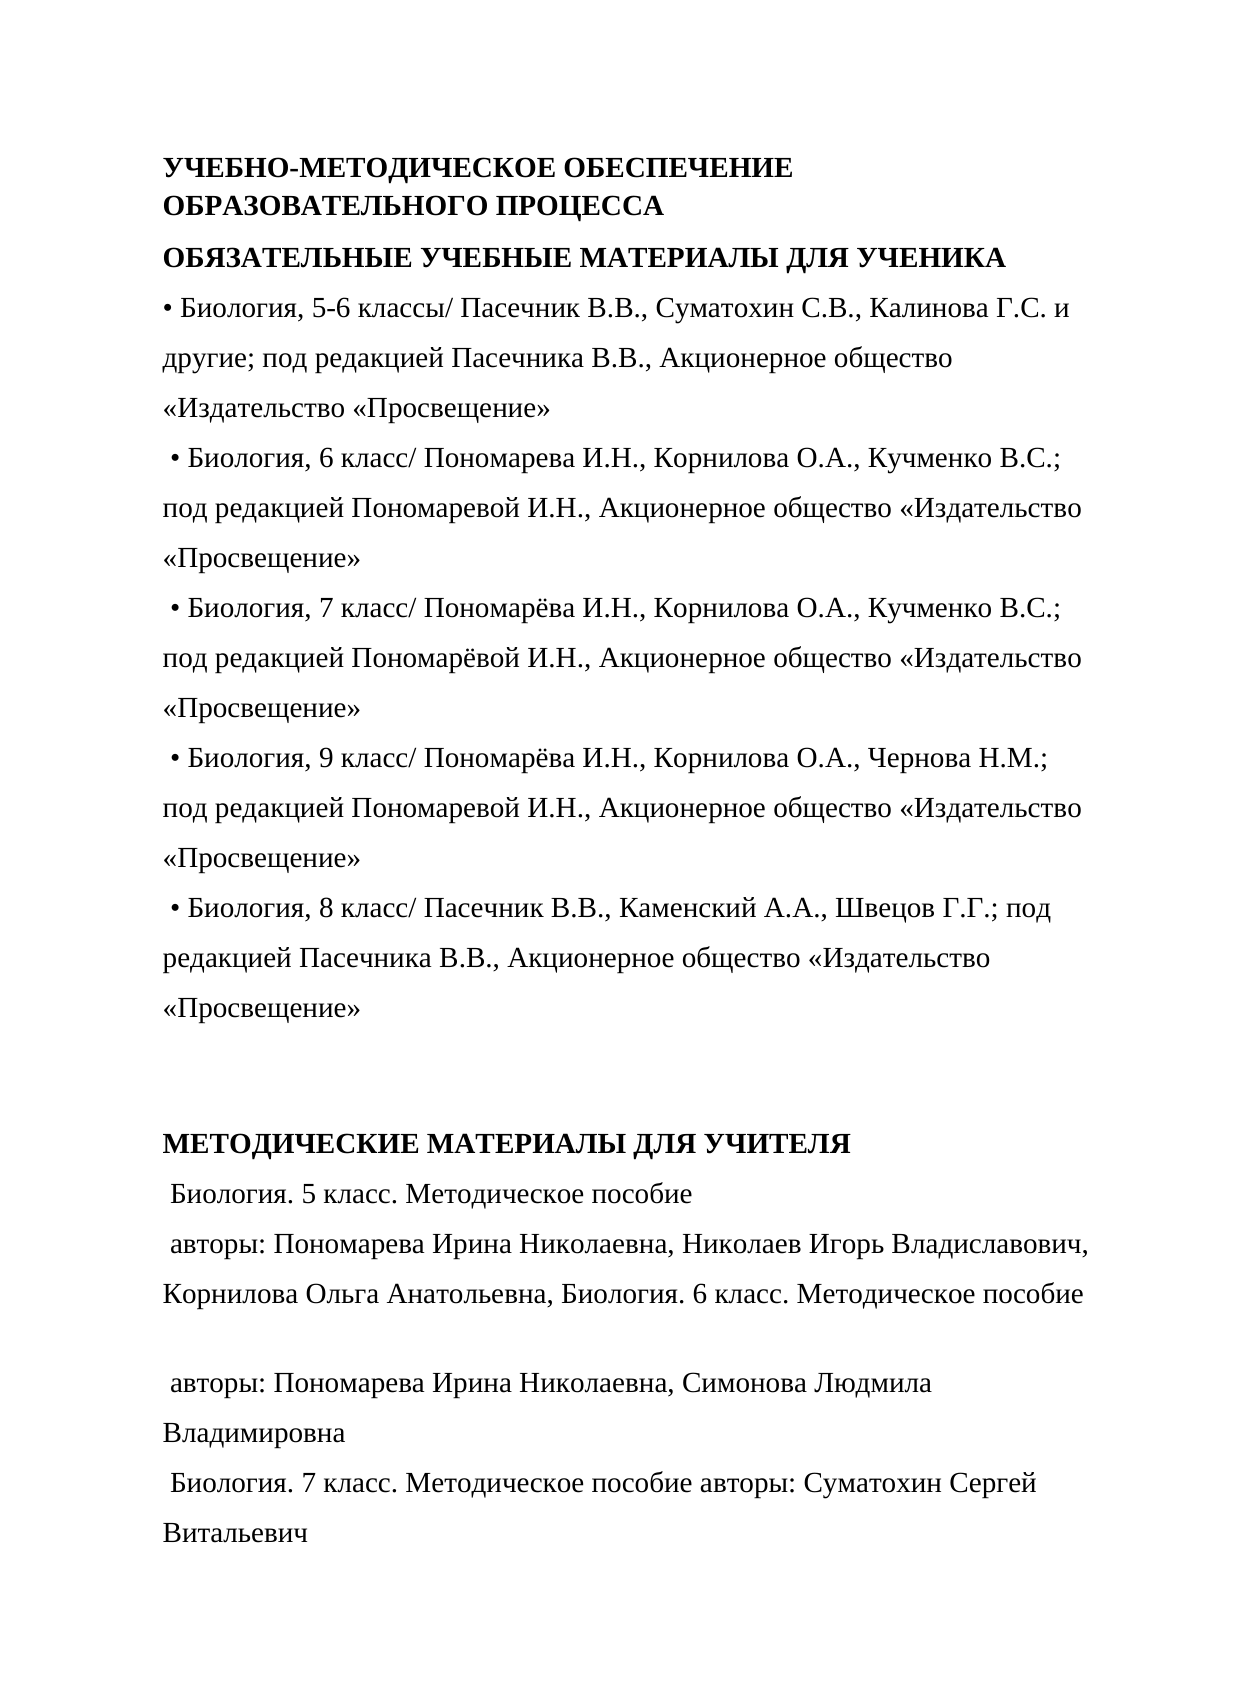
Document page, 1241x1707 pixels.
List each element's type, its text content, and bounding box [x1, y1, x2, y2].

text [162, 1163, 1090, 1553]
text УЧЕБНО-МЕТОДИЧЕСКОЕ ОБЕСПЕЧЕНИЕ ОБРАЗОВАТЕЛЬНОГО ПРОЦЕССА [162, 150, 1090, 222]
text • Биология, 5-6 классы/ Пасечник В.В., Суматохин С.В., Калинова Г.С. и другие; под редакцией Пасечника В.В., Акционерное общество «Издательство «Просвещение» • Биология, 6 класс/ Пономарева И.Н., Корнилова О.А., Кучменко В.С.; под редакцией Пономаревой И.Н., Акционерное общество «Издательство «Просвещение» • Биология, 7 класс/ Пономарёва И.Н., Корнилова О.А., Кучменко В.С.; под редакцией Пономарёвой И.Н., Акционерное общество «Издательство «Просвещение» • Биология, 9 класс/ Пономарёва И.Н., Корнилова О.А., Чернова Н.М.; под редакцией Пономаревой И.Н., Акционерное общество «Издательство «Просвещение» • Биология, 8 класс/ Пасечник В.В., Каменский А.А., Швецов Г.Г.; под редакцией Пасечника В.В., Акционерное общество «Издательство «Просвещение» [162, 277, 1090, 1027]
text МЕТОДИЧЕСКИЕ МАТЕРИАЛЫ ДЛЯ УЧИТЕЛЯ [162, 1113, 1090, 1163]
text ОБЯЗАТЕЛЬНЫЕ УЧЕБНЫЕ МАТЕРИАЛЫ ДЛЯ УЧЕНИКА [162, 227, 1090, 277]
